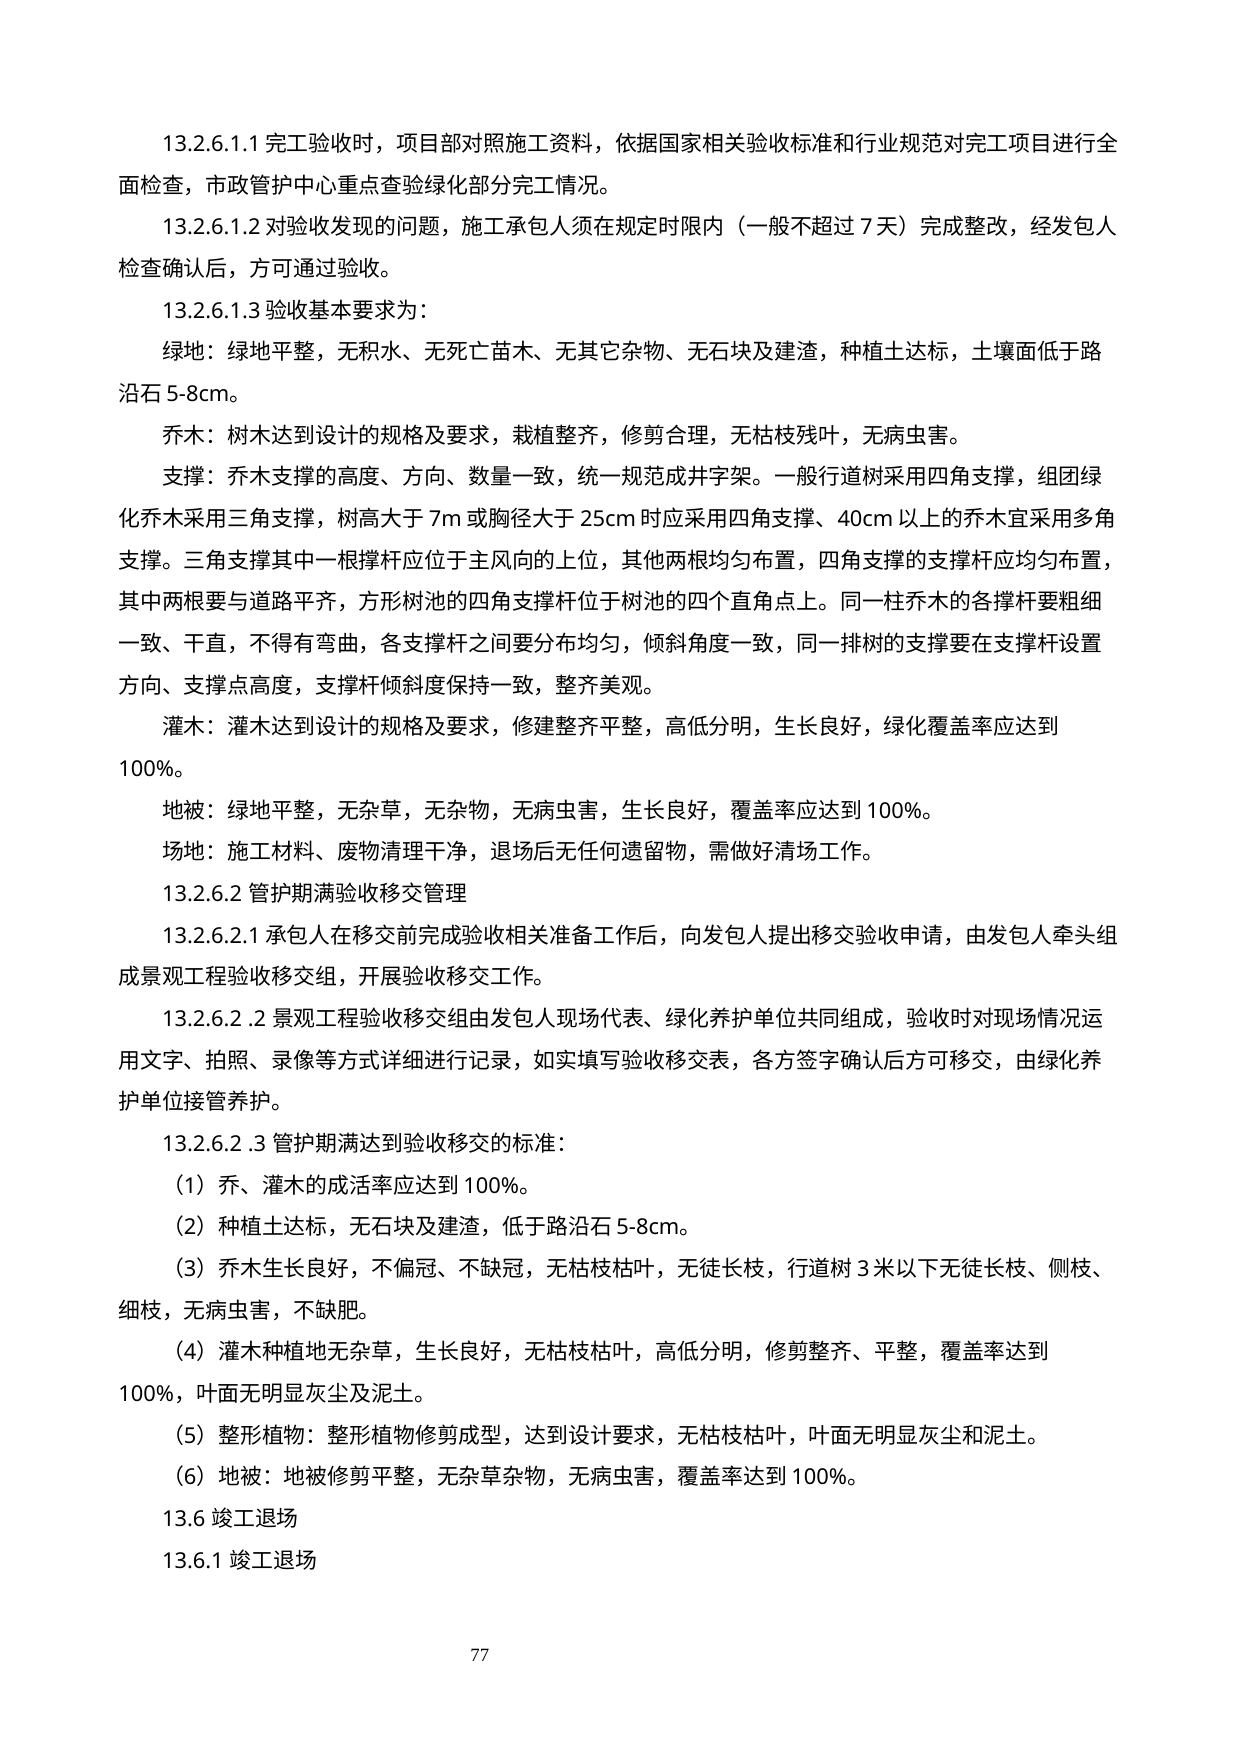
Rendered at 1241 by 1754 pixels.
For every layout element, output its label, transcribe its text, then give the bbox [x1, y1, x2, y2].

text 乔木：树木达到设计的规格及要求，栽植整齐，修剪合理，无枯枝残叶，无病虫害。 [118, 410, 1122, 451]
text 绿地：绿地平整，无积水、无死亡苗木、无其它杂物、无石块及建渣，种植土达标，土壤面低于路沿石5-8cm。 [118, 326, 1122, 410]
text 13.2.6.2 .3 管护期满达到验收移交的标准： [118, 1118, 1122, 1160]
text 13.2.6.2 管护期满验收移交管理 [118, 868, 1122, 910]
text 地被：绿地平整，无杂草，无杂物，无病虫害，生长良好，覆盖率应达到100%。 [118, 785, 1122, 826]
text 13.2.6.2 .2 景观工程验收移交组由发包人现场代表、绿化养护单位共同组成，验收时对现场情况运用文字、拍照、录像等方式详细进行记录，如实填写验收移交表，各方签字确认后方可移交，由绿化养护单位接管养护。 [118, 993, 1122, 1118]
text （6）地被：地被修剪平整，无杂草杂物，无病虫害，覆盖率达到100%。 [118, 1451, 1122, 1493]
text （1）乔、灌木的成活率应达到100%。 [118, 1160, 1122, 1201]
text 13.2.6.1.3验收基本要求为： [118, 285, 1122, 326]
text 13.6.1 竣工退场 [118, 1535, 1122, 1576]
text （5）整形植物：整形植物修剪成型，达到设计要求，无枯枝枯叶，叶面无明显灰尘和泥土。 [118, 1410, 1122, 1451]
text （3）乔木生长良好，不偏冠、不缺冠，无枯枝枯叶，无徒长枝，行道树3米以下无徒长枝、侧枝、细枝，无病虫害，不缺肥。 [118, 1243, 1122, 1326]
text 13.6 竣工退场 [118, 1493, 1122, 1535]
text 支撑：乔木支撑的高度、方向、数量一致，统一规范成井字架。一般行道树采用四角支撑，组团绿化乔木采用三角支撑，树高大于7m或胸径大于25cm时应采用四角支撑、40cm以上的乔木宜采用多角支撑。三角支撑其中一根撑杆应位于主风向的上位，其他两根均匀布置，四角支撑的支撑杆应均匀布置，其中两根要与道路平齐，方形树池的四角支撑杆位于树池的四个直角点上。同一柱乔木的各撑杆要粗细一致、干直，不得有弯曲，各支撑杆之间要分布均匀，倾斜角度一致，同一排树的支撑要在支撑杆设置方向、支撑点高度，支撑杆倾斜度保持一致，整齐美观。 [118, 451, 1122, 701]
text 13.2.6.1.1完工验收时，项目部对照施工资料，依据国家相关验收标准和行业规范对完工项目进行全面检查，市政管护中心重点查验绿化部分完工情况。 [118, 118, 1122, 201]
text 灌木：灌木达到设计的规格及要求，修建整齐平整，高低分明，生长良好，绿化覆盖率应达到100%。 [118, 701, 1122, 785]
text （2）种植土达标，无石块及建渣，低于路沿石5-8cm。 [118, 1201, 1122, 1243]
text 13.2.6.2.1承包人在移交前完成验收相关准备工作后，向发包人提出移交验收申请，由发包人牵头组成景观工程验收移交组，开展验收移交工作。 [118, 910, 1122, 993]
text （4）灌木种植地无杂草，生长良好，无枯枝枯叶，高低分明，修剪整齐、平整，覆盖率达到100%，叶面无明显灰尘及泥土。 [118, 1326, 1122, 1410]
text 13.2.6.1.2对验收发现的问题，施工承包人须在规定时限内（一般不超过7天）完成整改，经发包人检查确认后，方可通过验收。 [118, 201, 1122, 285]
text 场地：施工材料、废物清理干净，退场后无任何遗留物，需做好清场工作。 [118, 826, 1122, 868]
